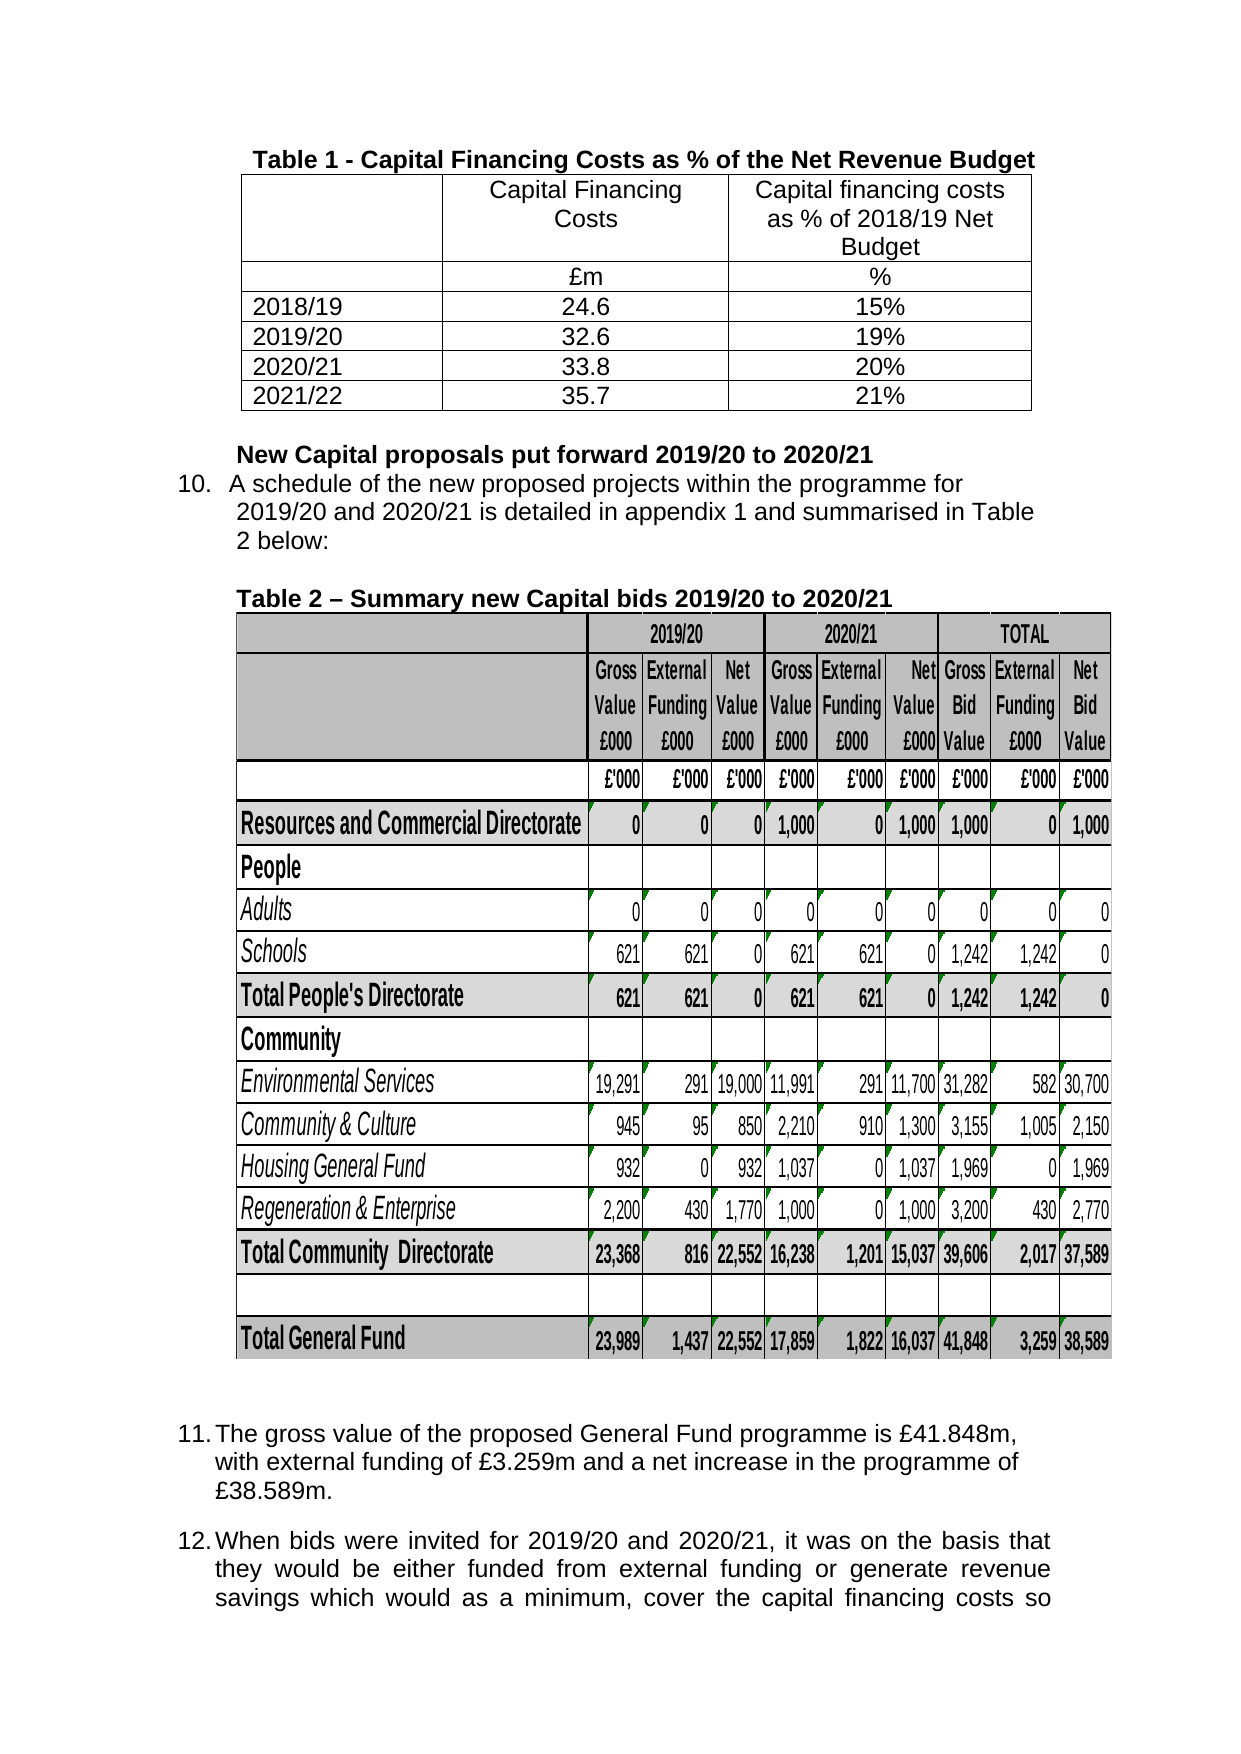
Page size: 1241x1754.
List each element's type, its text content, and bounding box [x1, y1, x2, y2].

table_cell 2019/20 [242, 322, 442, 350]
table_header [242, 175, 442, 261]
table_header Capital Financing Costs [443, 175, 728, 261]
table_cell 2020/21 [242, 351, 442, 380]
table_cell [242, 262, 442, 291]
list Table 1 - Capital Financing Costs as % of the Net Revenue Budget [252, 145, 1053, 174]
table_cell 19% [729, 322, 1031, 350]
table_cell £m [443, 262, 728, 291]
table_cell 21% [729, 381, 1031, 410]
text New Capital proposals put forward 2019/20 to 2020/21 [177, 440, 1053, 468]
table_cell 35.7 [443, 381, 728, 410]
text Table 2 – Summary new Capital bids 2019/20 to 2020/21 [236, 583, 1053, 612]
table_cell 24.6 [443, 292, 728, 321]
table_cell 2021/22 [242, 381, 442, 410]
list The gross value of the proposed General Fund programme is £41.848m, with external funding of £3.259m and a net increase in the programme of £38.589m. [177, 1418, 1053, 1505]
table_cell 33.8 [443, 351, 728, 380]
table_header Capital financing costs as % of 2018/19 Net Budget [729, 175, 1031, 261]
table_cell % [729, 262, 1031, 291]
table_cell 15% [729, 292, 1031, 321]
table_cell 2018/19 [242, 292, 442, 321]
list A schedule of the new proposed projects within the programme for 2019/20 and 2020/21 is detailed in appendix 1 and summarised in Table 2 below: [177, 468, 1053, 555]
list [177, 1526, 1053, 1612]
table_cell 32.6 [443, 322, 728, 350]
table_cell 20% [729, 351, 1031, 380]
